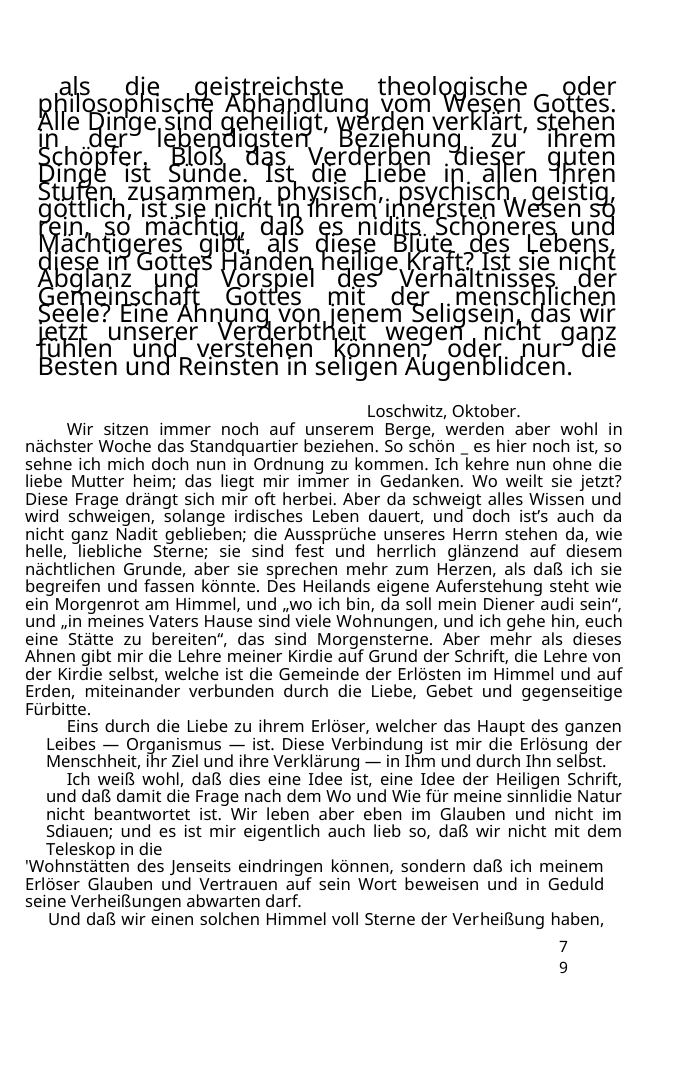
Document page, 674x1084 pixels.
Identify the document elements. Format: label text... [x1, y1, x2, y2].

text Loschwitz, Oktober. [367, 404, 673, 421]
text Wir sitzen immer noch auf unserem Berge, werden aber wohl in nächster Woche das Standquartier beziehen. So schön _ es hier noch ist, so sehne ich mich doch nun in Ordnung zu kommen. Ich kehre nun ohne die liebe Mutter heim; das liegt mir immer in Gedanken. Wo weilt sie jetzt? Diese Frage drängt sich mir oft herbei. Aber da schweigt alles Wissen und wird schweigen, solange irdisches Leben dauert, und doch ist’s auch da nicht ganz Nadit geblieben; die Aussprüche unseres Herrn stehen da, wie helle, liebliche Sterne; sie sind fest und herrlich glänzend auf diesem nächtlichen Grunde, aber sie sprechen mehr zum Herzen, als daß ich sie begreifen und fassen könnte. Des Heilands eigene Auferstehung steht wie ein Morgenrot am Himmel, und „wo ich bin, da soll mein Diener audi sein“, und „in meines Vaters Hause sind viele Wohnungen, und ich gehe hin, euch eine Stätte zu bereiten“, das sind Morgensterne. Aber mehr als dieses Ahnen gibt mir die Lehre meiner Kirdie auf Grund der Schrift, die Lehre von der Kirdie selbst, welche ist die Gemeinde der Erlösten im Himmel und auf Erden, miteinander verbunden durch die Liebe, Gebet und gegenseitige Fürbitte. [25, 421, 623, 718]
text Eins durch die Liebe zu ihrem Erlöser, welcher das Haupt des ganzen Leibes — Organismus — ist. Diese Verbindung ist mir die Erlösung der Menschheit, ihr Ziel und ihre Verklärung — in Ihm und durch Ihn selbst. [46, 718, 623, 771]
text Und das alles um mich ist irdisch, und welche Armut wäre das, wenn ich Gott bloß in den sdiwarzen Buchstaben und bloß mit meinen körperlosen Gedanken erkennen, lieben, verehren könnte! Ein blühender Baum von Bienen umsummt, duftend, tönend, — dies Schauen ist mir oft lieber gewesen,als die geistreichste theologische oder philosophische Abhandlung vom Wesen Gottes. Alle Dinge sind geheiligt, werden verklärt, stehen in der lebendigsten Beziehung zu ihrem Schöpfer. Bloß das Verderben dieser guten Dinge ist Sünde. Ist die Liebe in allen ihren Stufen zusammen, physisch, psychisch, geistig, göttlich, ist sie nicht in ihrem innersten Wesen so rein, so mächtig, daß es nidits Schöneres und Mächtigeres gibt, als diese Blüte des Lebens, diese in Gottes Händen heilige Kraft? Ist sie nicht Abglanz und Vorspiel des Verhältnisses der Gemeinschaft Gottes mit der menschlichen Seele? Eine Ahnung von jenem Seligsein, das wir jetzt unserer Verderbtheit wegen nicht ganz fühlen und verstehen können, oder nur die Besten und Reinsten in seligen Augenblidcen. [37, 81, 617, 379]
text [25, 911, 604, 928]
text 'Wohnstätten des Jenseits eindringen können, sondern daß ich meinem Erlöser Glauben und Vertrauen auf sein Wort beweisen und in Geduld seine Verheißungen abwarten darf. [25, 858, 604, 911]
text Ich weiß wohl, daß dies eine Idee ist, eine Idee der Heiligen Schrift, und daß damit die Frage nach dem Wo und Wie für meine sinnlidie Natur nicht beantwortet ist. Wir leben aber eben im Glauben und nicht im Sdiauen; und es ist mir eigentlich auch lieb so, daß wir nicht mit dem Teleskop in die [46, 771, 623, 858]
